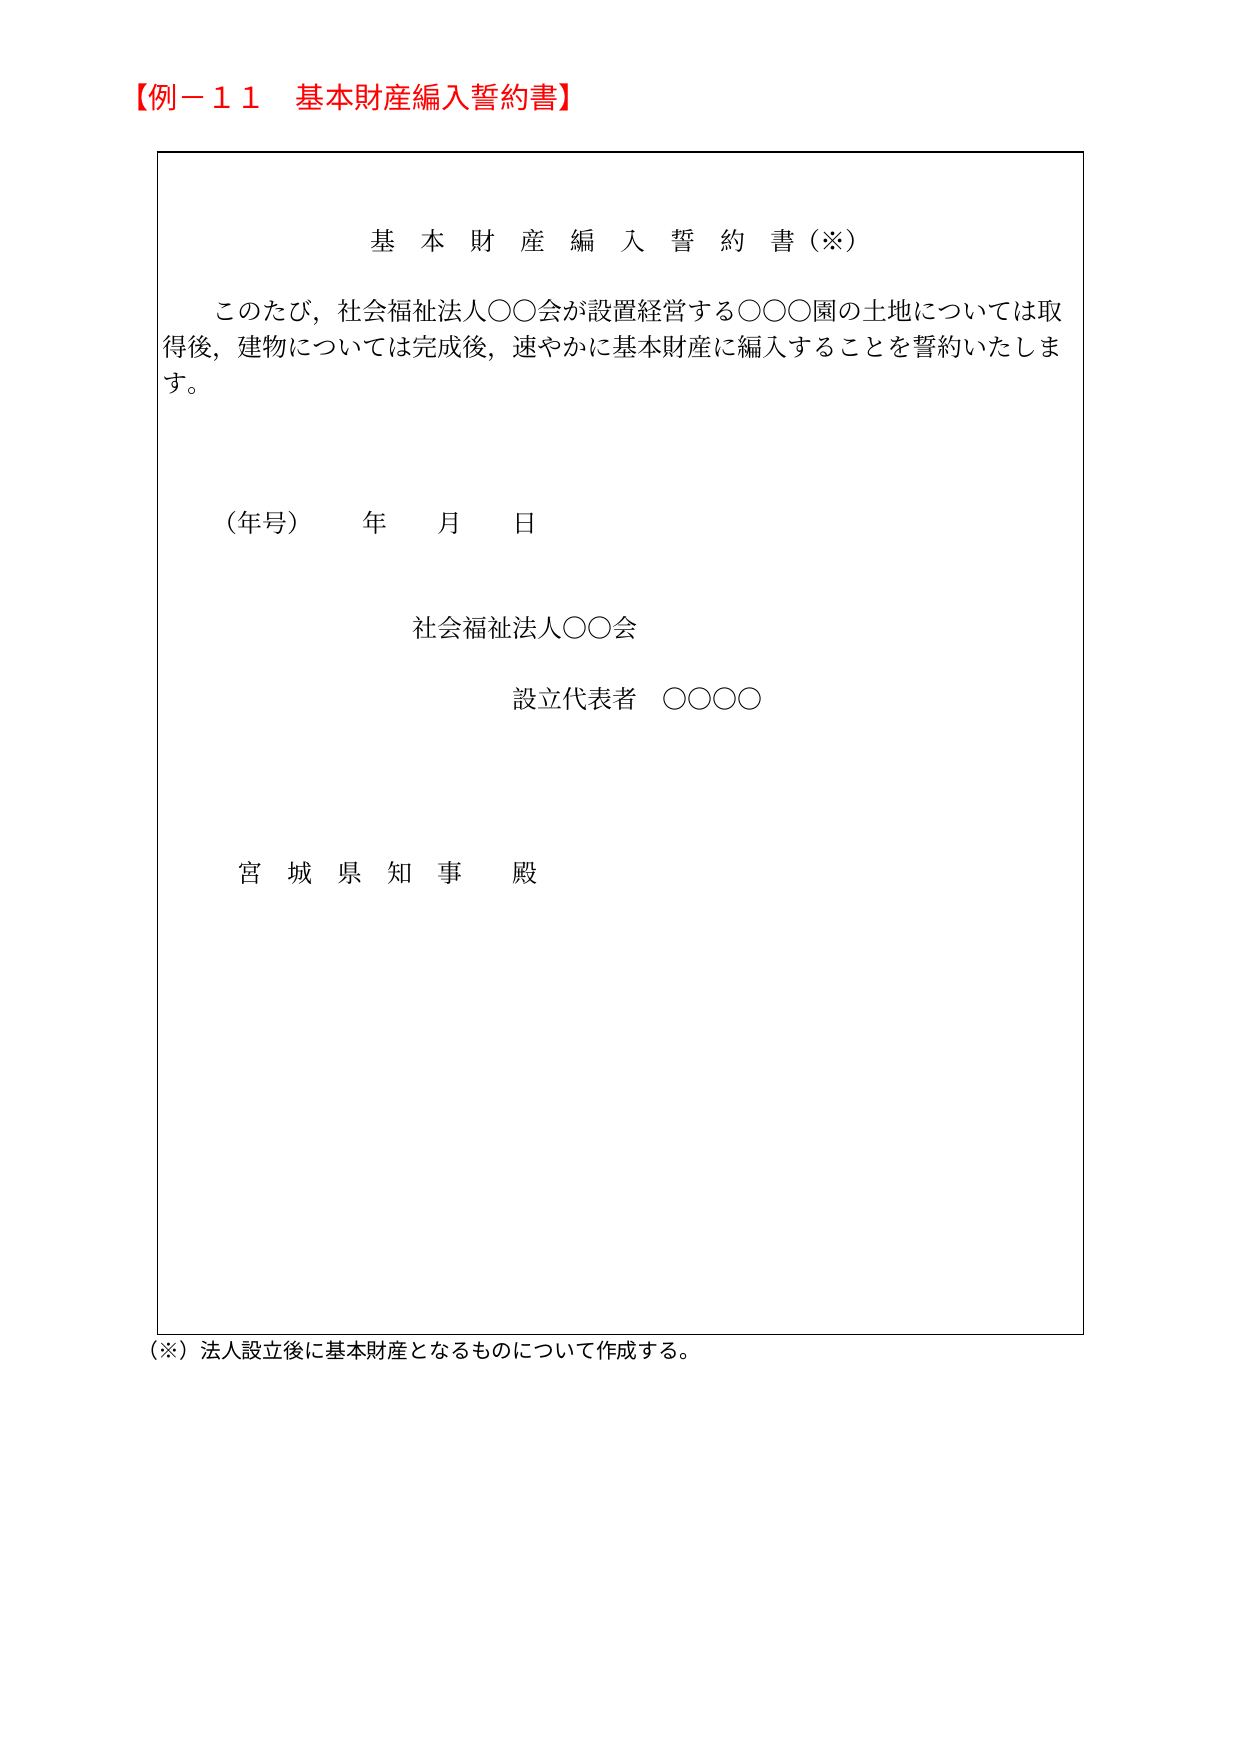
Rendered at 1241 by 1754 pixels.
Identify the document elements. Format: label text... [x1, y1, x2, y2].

text 【例－１１ 基本財産編入誓約書】 [75, 75, 1165, 117]
table_header 基 本 財 産 編 入 誓 約 書（※） このたび，社会福祉法人〇〇会が設置経営する○〇〇園の土地については取得後，建物については完成後，速やかに基本財産に編入することを誓約いたします。 （年号） 年 月 日 社会福祉法人〇〇会 設立代表者 〇〇〇〇 宮 城 県 知 事 殿 [158, 153, 1083, 1333]
text （※）法人設立後に基本財産となるものについて作成する。 [75, 1334, 1165, 1365]
